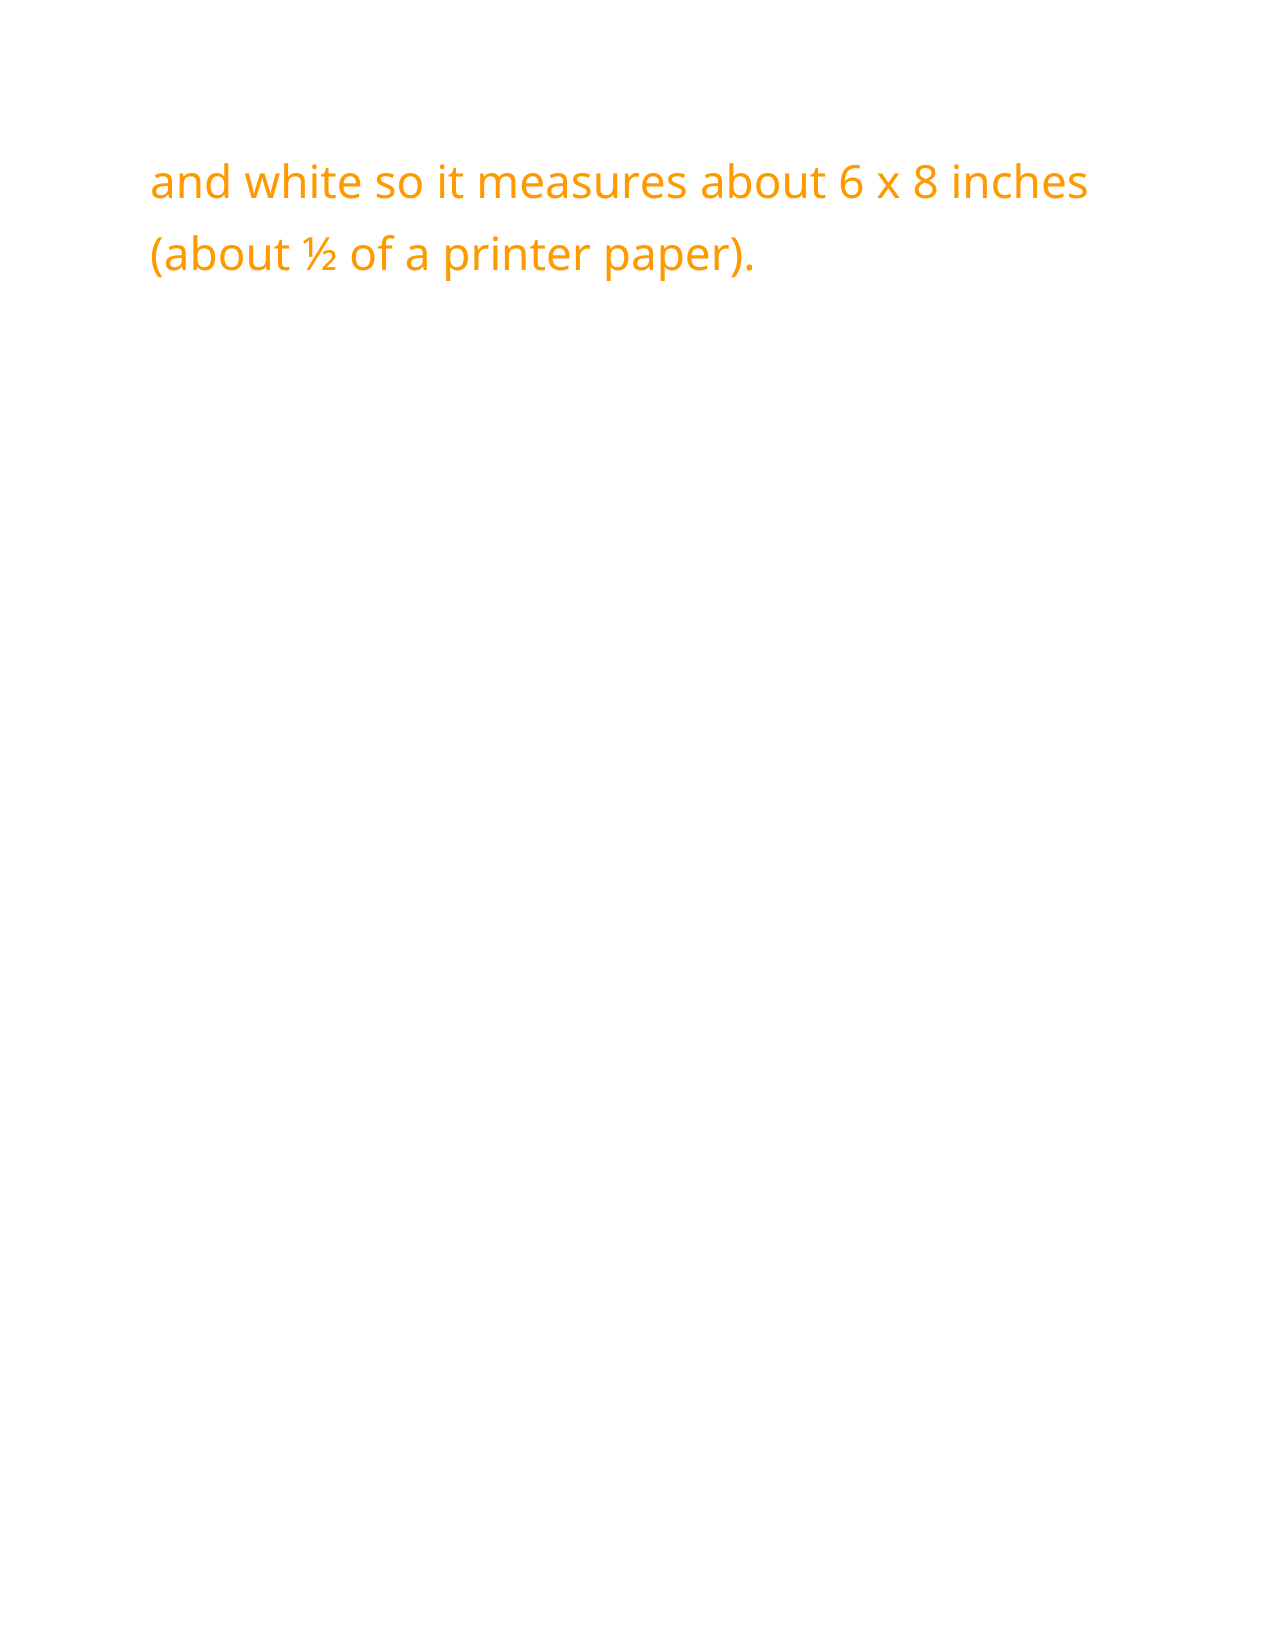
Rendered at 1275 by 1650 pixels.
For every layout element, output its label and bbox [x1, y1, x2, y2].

text [150, 150, 1125, 284]
